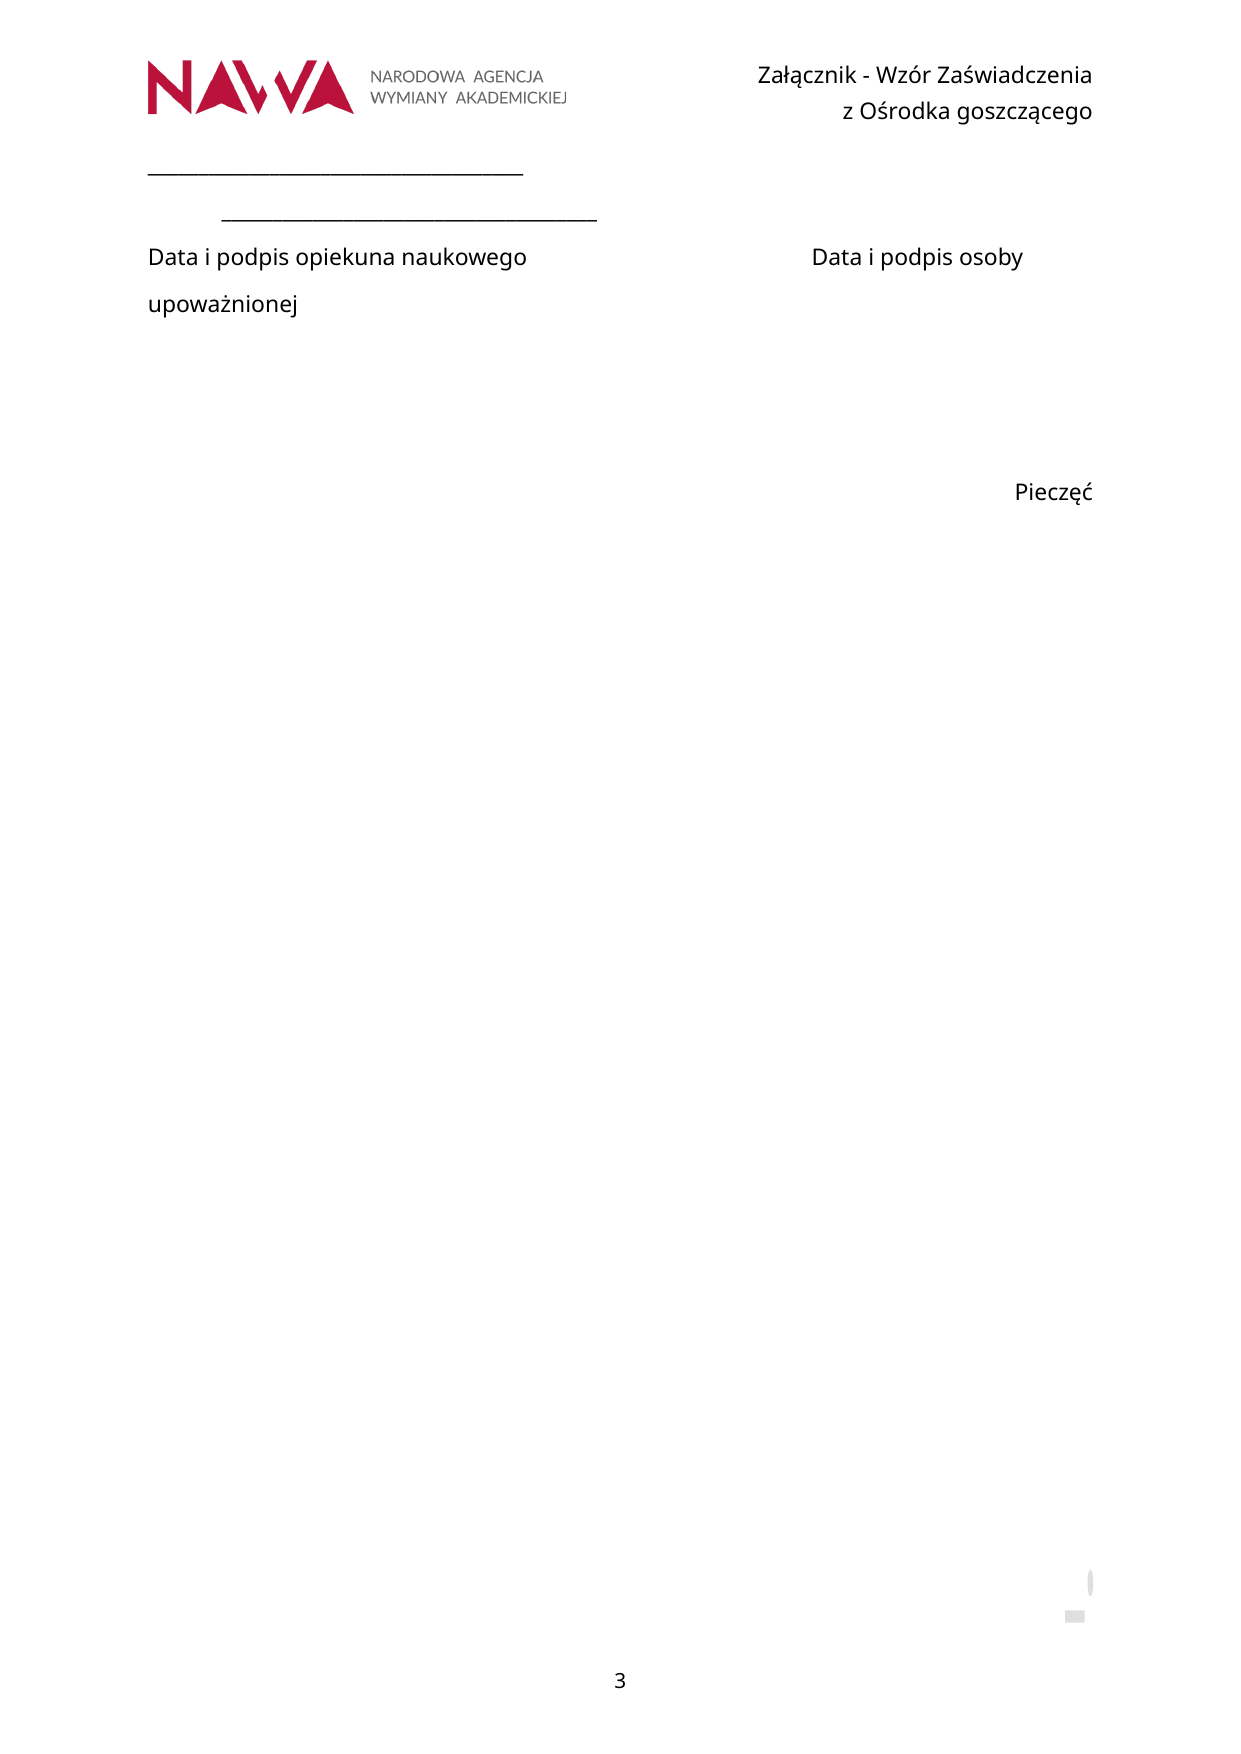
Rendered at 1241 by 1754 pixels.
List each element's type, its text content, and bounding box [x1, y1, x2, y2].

picture [147, 60, 567, 115]
text Data i podpis opiekuna naukowego Data i podpis osoby upoważnionej [148, 241, 1093, 319]
text _____________________________________ _____________________________________ [148, 148, 1093, 226]
text Pieczęć [148, 476, 1093, 507]
